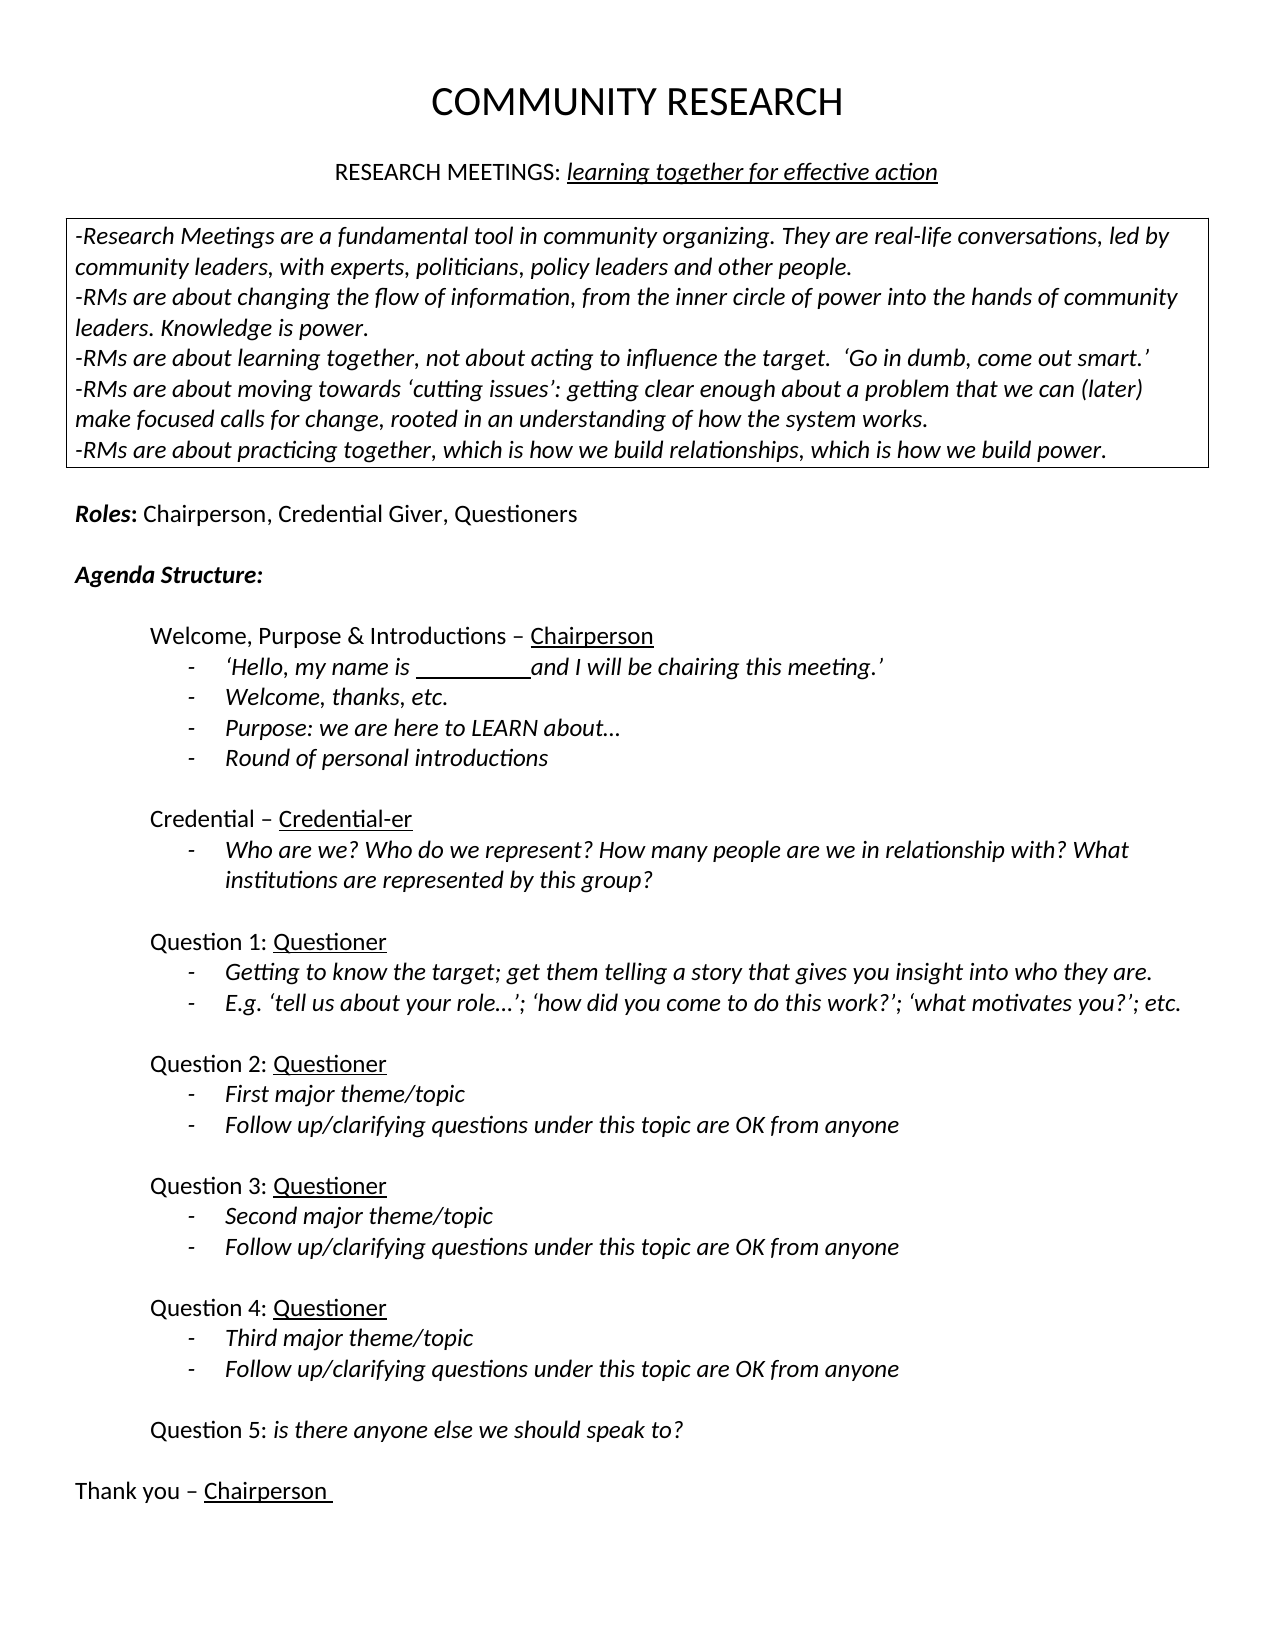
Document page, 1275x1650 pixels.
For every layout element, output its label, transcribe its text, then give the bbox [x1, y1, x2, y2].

text Question 1: Questioner [75, 926, 1200, 956]
list Who are we? Who do we represent? How many people are we in relationship with? What institutions are represented by this group? [187, 834, 1200, 926]
text Question 2: Questioner [150, 1048, 1200, 1078]
text Question 3: Questioner [150, 1170, 1200, 1200]
list E.g. ‘tell us about your role…’; ‘how did you come to do this work?’; ‘what motivates you?’; etc. [187, 987, 1200, 1017]
text -RMs are about learning together, not about acting to influence the target. ‘Go in dumb, come out smart.’ [75, 343, 1200, 373]
text Agenda Structure: [75, 559, 1200, 620]
list Second major theme/topic [187, 1200, 1200, 1231]
text Roles: Chairperson, Credential Giver, Questioners [75, 498, 1200, 529]
text -Research Meetings are a fundamental tool in community organizing. They are real-life conversations, led by community leaders, with experts, politicians, policy leaders and other people. -RMs are about changing the flow of information, from the inner circle of power into the hands of community leaders. Knowledge is power. [67, 219, 1208, 343]
list Third major theme/topic [187, 1322, 1200, 1353]
text RESEARCH MEETINGS: learning together for effective action [75, 156, 1200, 217]
list Follow up/clarifying questions under this topic are OK from anyone [187, 1353, 1200, 1383]
list Follow up/clarifying questions under this topic are OK from anyone [187, 1231, 1200, 1261]
text -RMs are about practicing together, which is how we build relationships, which is how we build power. [67, 431, 1208, 467]
list Round of personal introductions [187, 742, 1200, 773]
list ‘Hello, my name is and I will be chairing this meeting.’ [187, 651, 1200, 681]
text Credential – Credential-er [75, 803, 1200, 834]
text Thank you – Chairperson [75, 1475, 1200, 1506]
list First major theme/topic [187, 1078, 1200, 1109]
text COMMUNITY RESEARCH [75, 75, 1200, 126]
list Welcome, thanks, etc. [187, 681, 1200, 712]
list Getting to know the target; get them telling a story that gives you insight into who they are. [187, 956, 1200, 987]
list Follow up/clarifying questions under this topic are OK from anyone [187, 1109, 1200, 1139]
text Question 4: Questioner [150, 1292, 1200, 1322]
text -RMs are about moving towards ‘cutting issues’: getting clear enough about a problem that we can (later) make focused calls for change, rooted in an understanding of how the system works. [75, 373, 1200, 431]
text Question 5: is there anyone else we should speak to? [150, 1414, 1200, 1444]
list Purpose: we are here to LEARN about… [187, 712, 1200, 742]
text Welcome, Purpose & Introductions – Chairperson [75, 620, 1200, 651]
